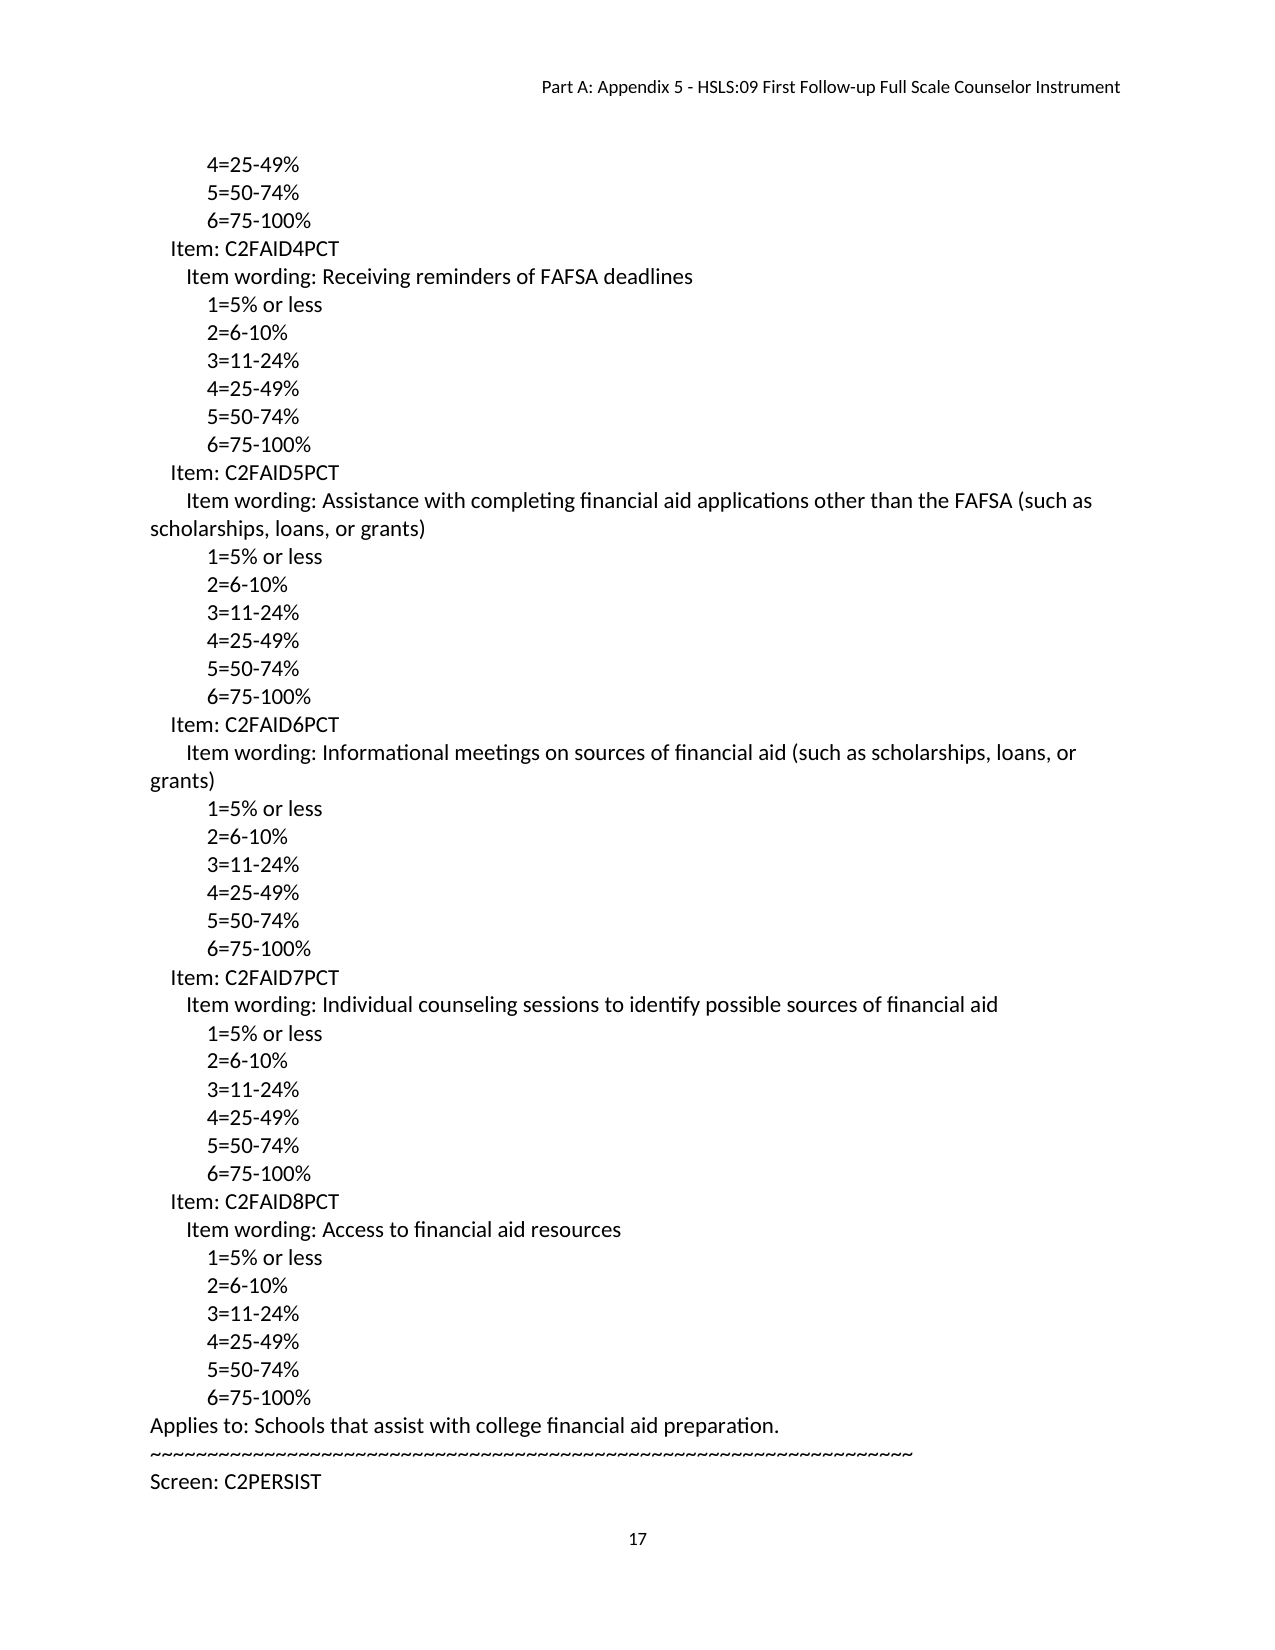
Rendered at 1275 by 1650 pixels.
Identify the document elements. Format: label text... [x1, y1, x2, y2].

text 2=6-10% [150, 318, 1125, 346]
text Item: C2FAID5PCT [150, 458, 1125, 486]
text 4=25-49% [150, 374, 1125, 402]
text 2=6-10% [150, 1271, 1125, 1299]
text 3=11-24% [150, 598, 1125, 626]
text 4=25-49% [150, 1327, 1125, 1355]
text Item: C2FAID6PCT [150, 710, 1125, 738]
text Item wording: Informational meetings on sources of financial aid (such as scholarships, loans, or grants) [150, 738, 1125, 794]
text 5=50-74% [150, 1131, 1125, 1159]
text 6=75-100% [150, 1159, 1125, 1187]
text 1=5% or less [150, 290, 1125, 318]
text 1=5% or less [150, 1019, 1125, 1047]
text 4=25-49% [150, 150, 1125, 178]
text 6=75-100% [150, 430, 1125, 458]
text Item wording: Individual counseling sessions to identify possible sources of financial aid [150, 991, 1125, 1019]
text 5=50-74% [150, 654, 1125, 682]
text 4=25-49% [150, 878, 1125, 907]
text 4=25-49% [150, 626, 1125, 654]
text 6=75-100% [150, 682, 1125, 710]
text 1=5% or less [150, 794, 1125, 822]
text 2=6-10% [150, 1047, 1125, 1075]
text 1=5% or less [150, 542, 1125, 570]
text Applies to: Schools that assist with college financial aid preparation. [150, 1411, 1125, 1439]
text 5=50-74% [150, 1355, 1125, 1383]
text 5=50-74% [150, 907, 1125, 934]
text Item: C2FAID8PCT [150, 1187, 1125, 1215]
text 3=11-24% [150, 346, 1125, 374]
text 3=11-24% [150, 851, 1125, 878]
text Screen: C2PERSIST [150, 1467, 1125, 1495]
text 6=75-100% [150, 206, 1125, 234]
text 2=6-10% [150, 570, 1125, 598]
text 6=75-100% [150, 934, 1125, 963]
text 6=75-100% [150, 1383, 1125, 1411]
text Item wording: Assistance with completing financial aid applications other than the FAFSA (such as scholarships, loans, or grants) [150, 486, 1125, 542]
text 3=11-24% [150, 1299, 1125, 1327]
text 3=11-24% [150, 1075, 1125, 1103]
text 1=5% or less [150, 1243, 1125, 1271]
text 4=25-49% [150, 1103, 1125, 1131]
text 5=50-74% [150, 402, 1125, 430]
text 5=50-74% [150, 178, 1125, 206]
text Item wording: Access to financial aid resources [150, 1215, 1125, 1243]
text Item: C2FAID4PCT [150, 234, 1125, 262]
text Item wording: Receiving reminders of FAFSA deadlines [150, 262, 1125, 290]
text ~~~~~~~~~~~~~~~~~~~~~~~~~~~~~~~~~~~~~~~~~~~~~~~~~~~~~~~~~~~~~~~~~~~ [150, 1439, 1125, 1467]
text 2=6-10% [150, 822, 1125, 851]
text Item: C2FAID7PCT [150, 963, 1125, 991]
